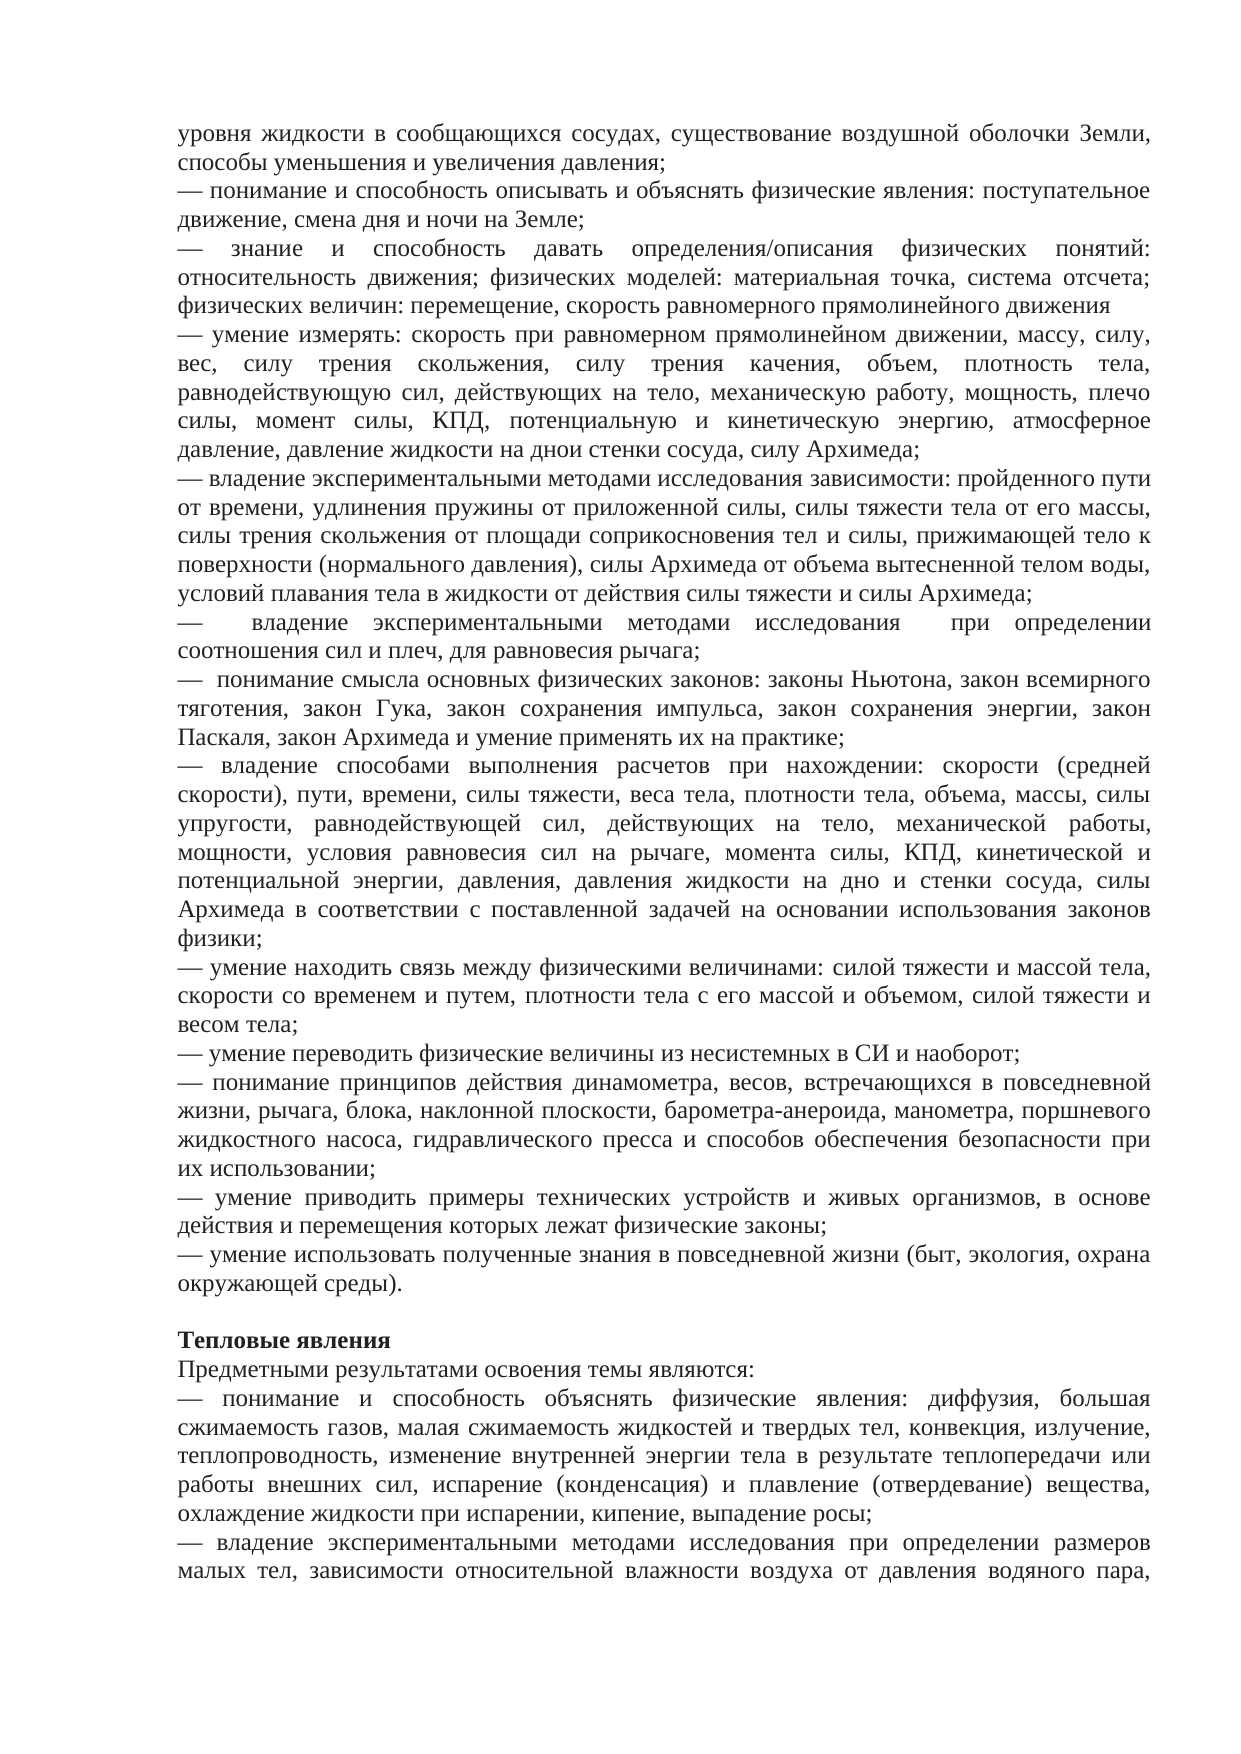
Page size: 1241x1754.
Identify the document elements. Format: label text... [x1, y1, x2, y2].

text Предметными результатами освоения темы являются: [177, 1354, 1152, 1383]
text — понимание смысла основных физических законов: законы Ньютона, закон всемирного тяготения, закон Гука, закон сохранения импульса, закон сохранения энергии, закон Паскаля, закон Архимеда и умение применять их на практике; [177, 664, 1152, 751]
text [177, 118, 1152, 176]
text — владение способами выполнения расчетов при нахождении: скорости (средней скорости), пути, времени, силы тяжести, веса тела, плотности тела, объема, массы, силы упругости, равнодействующей сил, действующих на тело, механической работы, мощности, условия равновесия сил на рычаге, момента силы, КПД, кинетической и потенциальной энергии, давления, давления жидкости на дно и стенки сосуда, силы Архимеда в соответствии с поставленной задачей на основании использования законов физики; [177, 751, 1152, 952]
text — понимание и способность описывать и объяснять физические явления: поступательное движение, смена дня и ночи на Земле; [177, 176, 1152, 233]
text — владение экспериментальными методами исследования при определении соотношения сил и плеч, для равновесия рычага; [177, 607, 1152, 664]
text Тепловые явления [177, 1326, 1152, 1354]
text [177, 1527, 1152, 1584]
text — знание и способность давать определения/описания физических понятий: относительность движения; физических моделей: материальная точка, система отсчета; физических величин: перемещение, скорость равномерного прямолинейного движения [177, 233, 1152, 319]
text — понимание принципов действия динамометра, весов, встречающихся в повседневной жизни, рычага, блока, наклонной плоскости, барометра-анероида, манометра, поршневого жидкостного насоса, гидравлического пресса и способов обеспечения безопасности при их использовании; [177, 1067, 1152, 1182]
text — умение использовать полученные знания в повседневной жизни (быт, экология, охрана окружающей среды). [177, 1239, 1152, 1297]
text — умение измерять: скорость при равномерном прямолинейном движении, массу, силу, вес, силу трения скольжения, силу трения качения, объем, плотность тела, равнодействующую сил, действующих на тело, механическую работу, мощность, плечо силы, момент силы, КПД, потенциальную и кинетическую энергию, атмосферное давление, давление жидкости на днои стенки сосуда, силу Архимеда; [177, 319, 1152, 463]
text — владение экспериментальными методами исследования зависимости: пройденного пути от времени, удлинения пружины от приложенной силы, силы тяжести тела от его массы, силы трения скольжения от площади соприкосновения тел и силы, прижимающей тело к поверхности (нормального давления), силы Архимеда от объема вытесненной телом воды, условий плавания тела в жидкости от действия силы тяжести и силы Архимеда; [177, 463, 1152, 607]
text — умение переводить физические величины из несистемных в СИ и наоборот; [177, 1038, 1152, 1067]
text — понимание и способность объяснять физические явления: диффузия, большая сжимаемость газов, малая сжимаемость жидкостей и твердых тел, конвекция, излучение, теплопроводность, изменение внутренней энергии тела в результате теплопередачи или работы внешних сил, испарение (конденсация) и плавление (отвердевание) вещества, охлаждение жидкости при испарении, кипение, выпадение росы; [177, 1383, 1152, 1527]
text — умение находить связь между физическими величинами: силой тяжести и массой тела, скорости со временем и путем, плотности тела с его массой и объемом, силой тяжести и весом тела; [177, 952, 1152, 1038]
text — умение приводить примеры технических устройств и живых организмов, в основе действия и перемещения которых лежат физические законы; [177, 1182, 1152, 1239]
